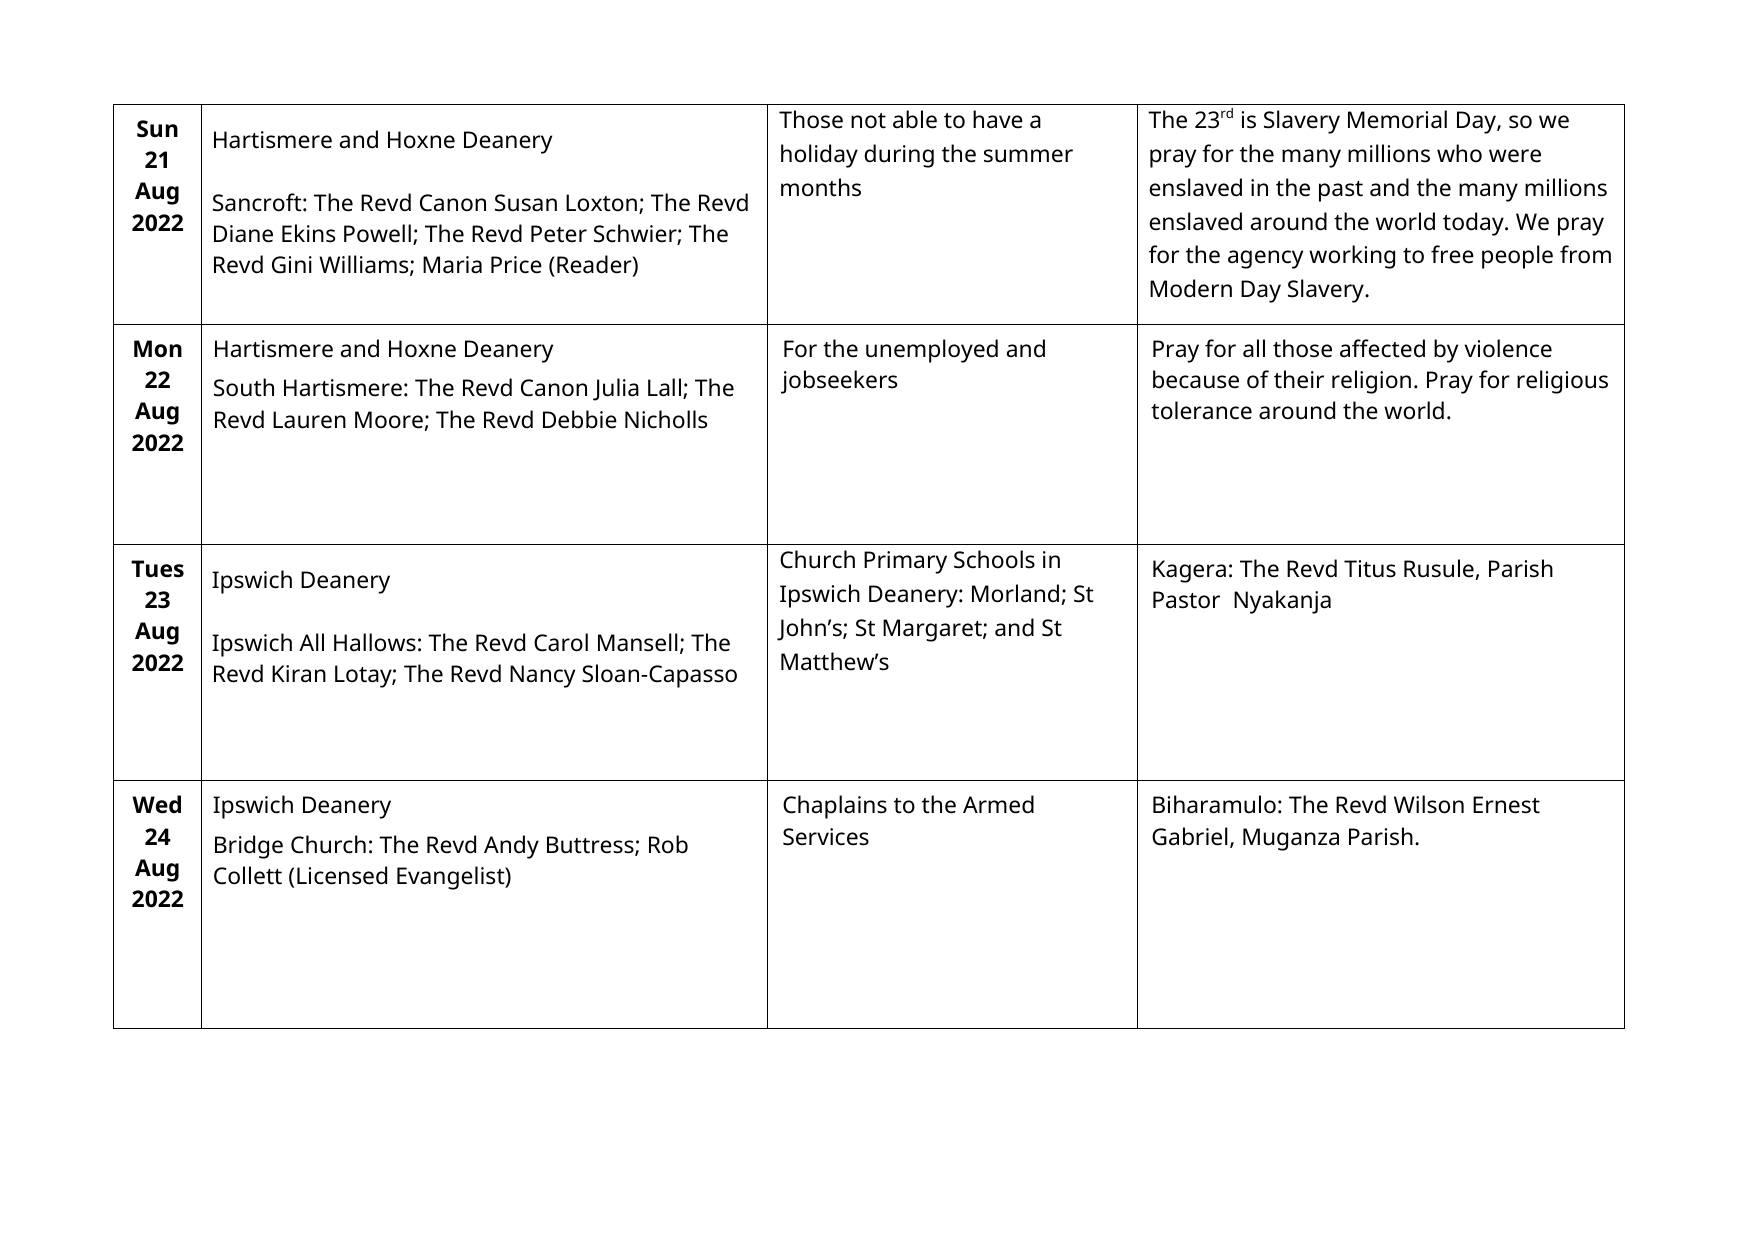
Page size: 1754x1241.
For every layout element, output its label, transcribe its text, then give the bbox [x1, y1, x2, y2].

table_cell Wed 24 Aug 2022 [114, 781, 201, 1028]
table_cell Hartismere and Hoxne Deanery Sancroft: The Revd Canon Susan Loxton; The Revd Diane Ekins Powell; The Revd Peter Schwier; The Revd Gini Williams; Maria Price (Reader) [202, 105, 767, 323]
table_cell Biharamulo: The Revd Wilson Ernest Gabriel, Muganza Parish. [1138, 781, 1624, 1028]
table_cell Kagera: The Revd Titus Rusule, Parish Pastor Nyakanja [1138, 545, 1624, 780]
table_cell Sun 21 Aug 2022 [114, 105, 201, 323]
table_cell Chaplains to the Armed Services [768, 781, 1137, 1028]
table_cell Tues 23 Aug 2022 [114, 545, 201, 780]
table_cell Ipswich Deanery Ipswich All Hallows: The Revd Carol Mansell; The Revd Kiran Lotay; The Revd Nancy Sloan-Capasso [202, 545, 767, 780]
table_cell Hartismere and Hoxne Deanery South Hartismere: The Revd Canon Julia Lall; The Revd Lauren Moore; The Revd Debbie Nicholls [202, 325, 767, 543]
table_cell For the unemployed and jobseekers [768, 325, 1137, 543]
table_cell Ipswich Deanery Bridge Church: The Revd Andy Buttress; Rob Collett (Licensed Evangelist) [202, 781, 767, 1028]
table_cell Mon 22 Aug 2022 [114, 325, 201, 543]
table_cell Those not able to have a holiday during the summer months [768, 105, 1137, 323]
table_cell The 23rd is Slavery Memorial Day, so we pray for the many millions who were enslaved in the past and the many millions enslaved around the world today. We pray for the agency working to free people from Modern Day Slavery. [1138, 105, 1624, 323]
table_cell Church Primary Schools in Ipswich Deanery: Morland; St John’s; St Margaret; and St Matthew’s [768, 545, 1137, 780]
table_cell Pray for all those affected by violence because of their religion. Pray for religious tolerance around the world. [1138, 325, 1624, 543]
